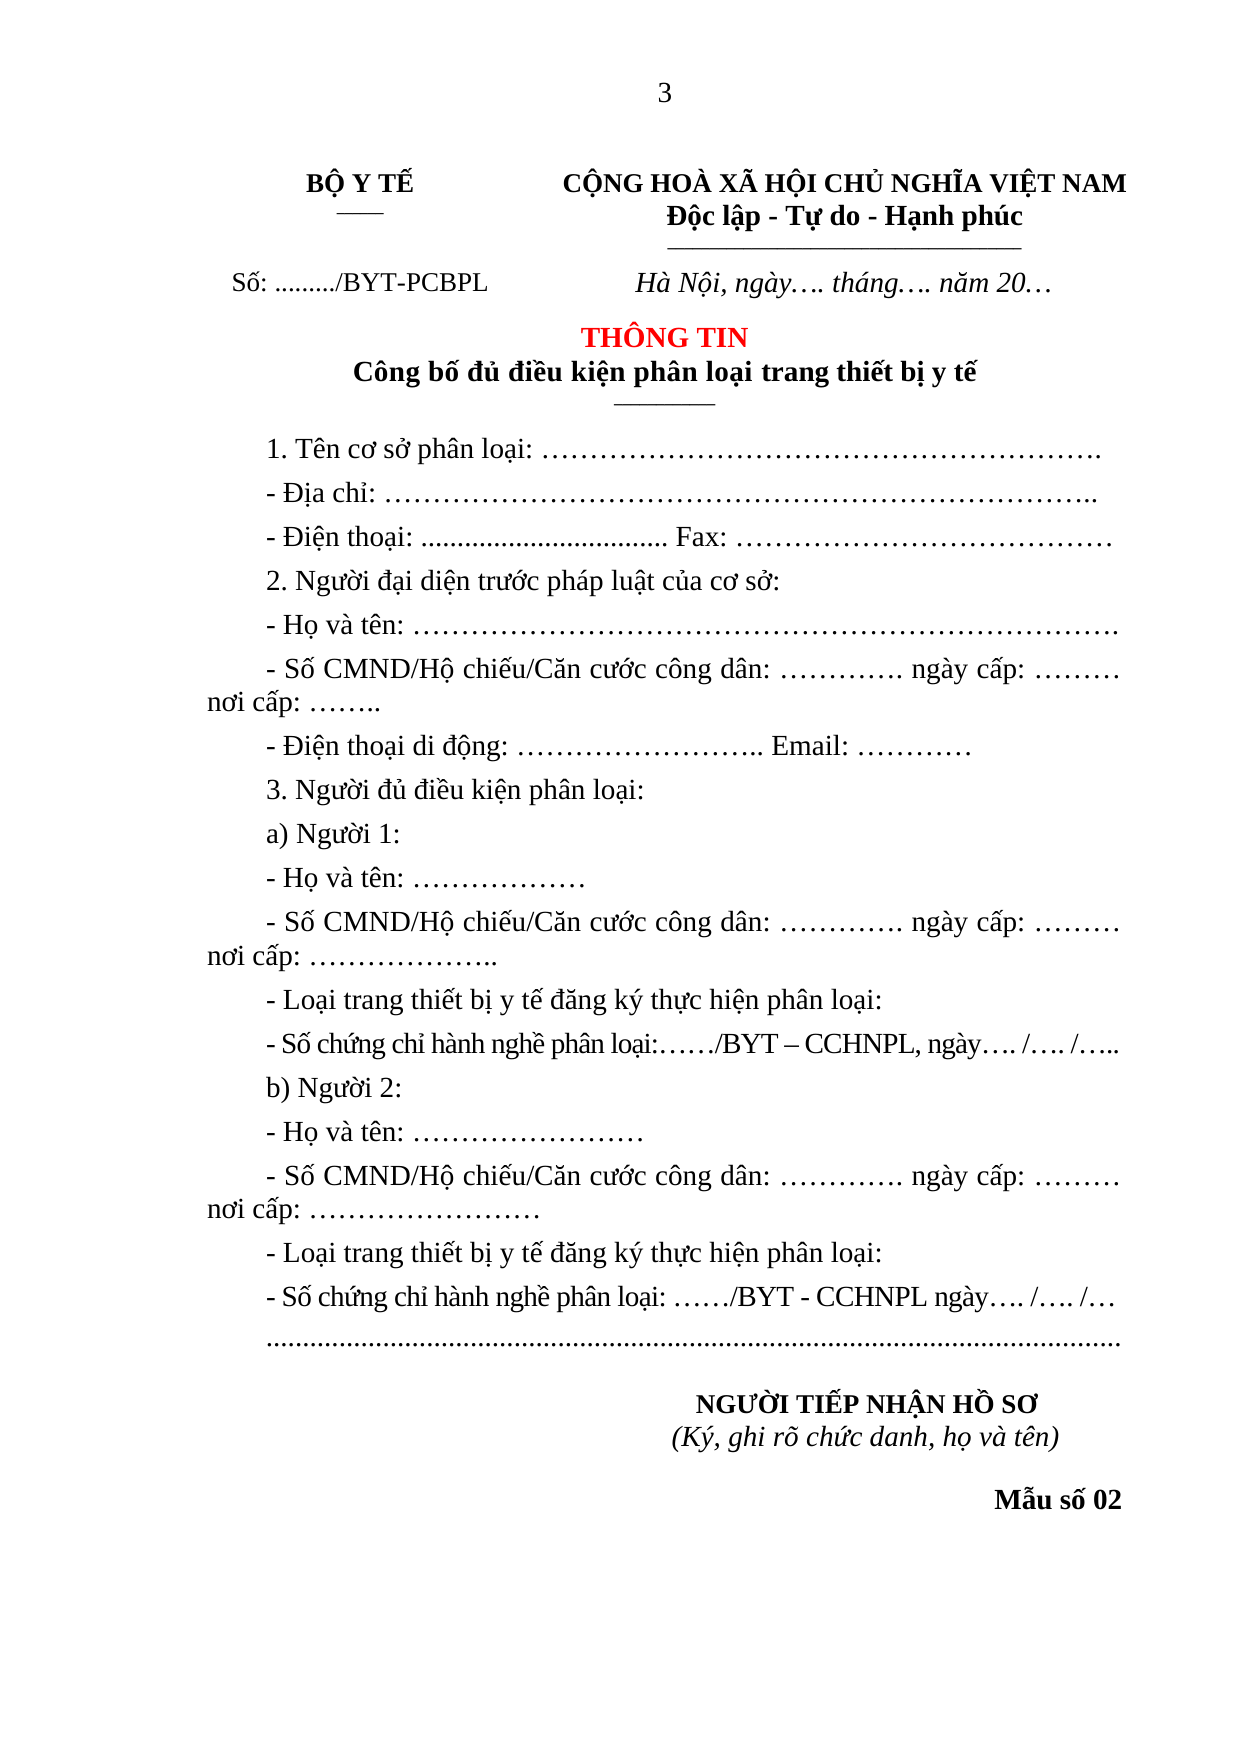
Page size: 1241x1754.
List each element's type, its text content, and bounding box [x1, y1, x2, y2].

text Công bố đủ điều kiện phân loại trang thiết bị y tế [207, 354, 1122, 387]
text 2. Người đại diện trước pháp luật của cơ sở: [207, 563, 1122, 597]
text - Điện thoại di động: …………………….. Email: ………… [207, 728, 1122, 762]
text - Số chứng chỉ hành nghề phân loại: ……/BYT - CCHNPL ngày…. /…. /… [207, 1279, 1122, 1313]
text - Điện thoại: .................................. Fax: ………………………………… [207, 519, 1122, 553]
text 1. Tên cơ sở phân loại: …………………………………………………. [207, 431, 1122, 465]
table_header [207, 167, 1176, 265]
text 3. Người đủ điều kiện phân loại: [207, 772, 1122, 806]
text THÔNG TIN [207, 320, 1122, 354]
text ____________ [207, 387, 1122, 421]
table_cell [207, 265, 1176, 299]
text a) Người 1: [207, 816, 1122, 850]
text Mẫu số 02 [207, 1482, 1122, 1515]
text - Số CMND/Hộ chiếu/Căn cước công dân: …………. ngày cấp: ……… nơi cấp: ……………….. [207, 904, 1122, 971]
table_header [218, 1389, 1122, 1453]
text - Họ và tên: ……………… [207, 860, 1122, 894]
text - Họ và tên: ………………………………………………………………. [207, 607, 1122, 641]
text - Số CMND/Hộ chiếu/Căn cước công dân: …………. ngày cấp: ……… nơi cấp: …………………… [207, 1158, 1122, 1225]
text - Số CMND/Hộ chiếu/Căn cước công dân: …………. ngày cấp: ……… nơi cấp: …….. [207, 651, 1122, 718]
text - Địa chỉ: ……………………………………………………………….. [207, 475, 1122, 509]
text - Số chứng chỉ hành nghề phân loại:……/BYT – CCHNPL, ngày…. /…. /….. [207, 1026, 1122, 1059]
text - Loại trang thiết bị y tế đăng ký thực hiện phân loại: [207, 982, 1122, 1015]
text - Họ và tên: …………………… [207, 1114, 1122, 1147]
text - Loại trang thiết bị y tế đăng ký thực hiện phân loại: [207, 1235, 1122, 1269]
text b) Người 2: [207, 1070, 1122, 1103]
